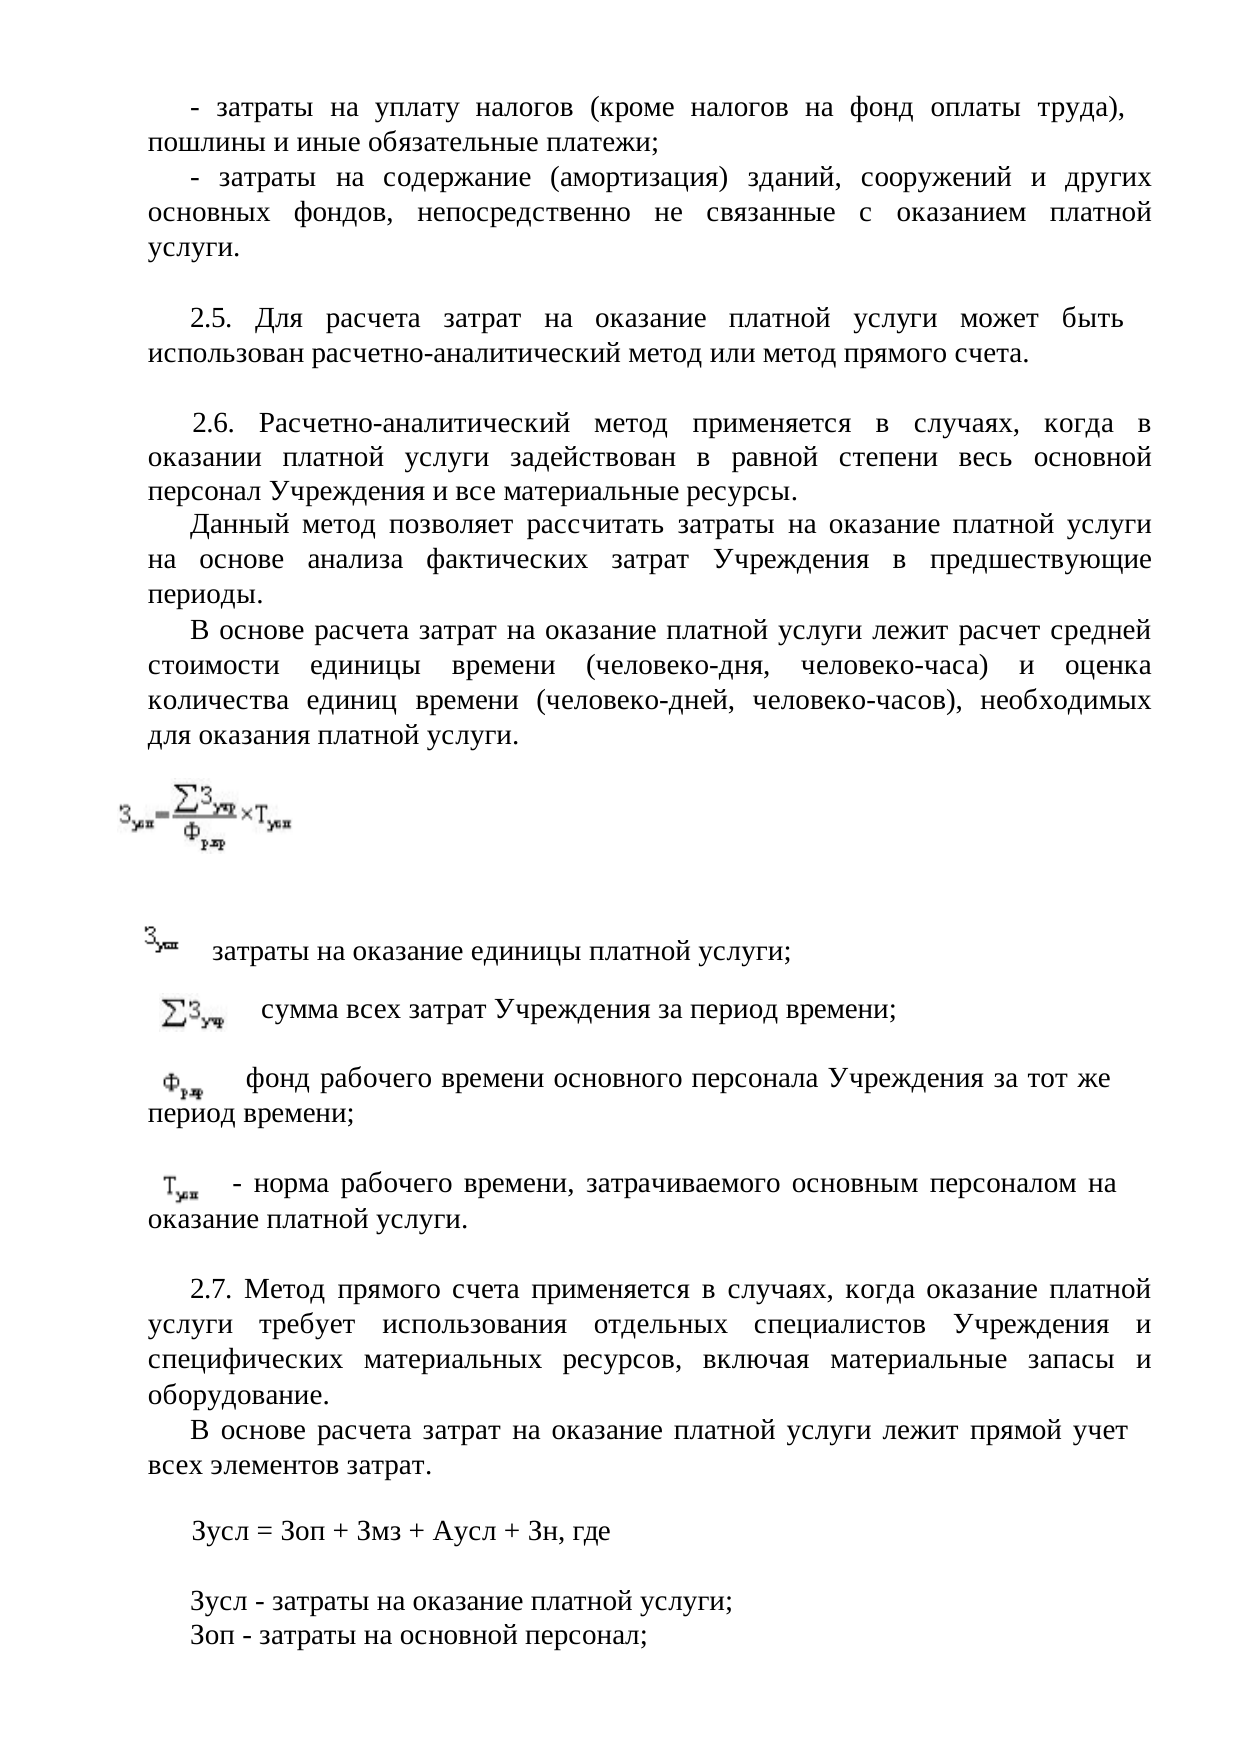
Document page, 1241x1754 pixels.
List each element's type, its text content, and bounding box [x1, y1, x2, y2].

text сумма всех затрат Учреждения за период времени; [261, 991, 1152, 1025]
text Зусл = Зоп + Змз + Аусл + Зн, где [148, 1513, 1152, 1547]
text В основе расчета затрат на оказание платной услуги лежит прямой учет всех элементов затрат. [148, 1412, 1152, 1481]
picture [117, 778, 293, 854]
text 2.6. Расчетно-аналитический метод применяется в случаях, когда в оказании платной услуги задействован в равной степени весь основной персонал Учреждения и все материальные ресурсы. [148, 406, 1152, 506]
text - затраты на содержание (амортизация) зданий, сооружений и других основных фондов, непосредственно не связанные с оказанием платной услуги. [148, 159, 1152, 263]
text - норма рабочего времени, затрачиваемого основным персоналом на оказание платной услуги. [148, 1166, 1152, 1234]
text В основе расчета затрат на оказание платной услуги лежит расчет средней стоимости единицы времени (человеко-дня, человеко-часа) и оценка количества единиц времени (человеко-дней, человеко-часов), необходимых для оказания платной услуги. [148, 612, 1152, 751]
picture [142, 920, 182, 958]
text Зоп - затраты на основной персонал; [190, 1617, 1152, 1651]
text Данный метод позволяет рассчитать затраты на оказание платной услуги на основе анализа фактических затрат Учреждения в предшествующие периоды. [148, 506, 1152, 610]
picture [159, 993, 231, 1032]
text 2.5. Для расчета затрат на оказание платной услуги может быть использован расчетно-аналитический метод или метод прямого счета. [148, 300, 1152, 369]
text фонд рабочего времени основного персонала Учреждения за тот же период времени; [148, 1060, 1152, 1129]
text Зусл - затраты на оказание платной услуги; [190, 1583, 1152, 1617]
text 2.7. Метод прямого счета применяется в случаях, когда оказание платной услуги требует использования отдельных специалистов Учреждения и специфических материальных ресурсов, включая материальные запасы и оборудование. [148, 1271, 1152, 1410]
text затраты на оказание единицы платной услуги; [212, 933, 1152, 966]
text - затраты на уплату налогов (кроме налогов на фонд оплаты труда), пошлины и иные обязательные платежи; [148, 89, 1152, 157]
